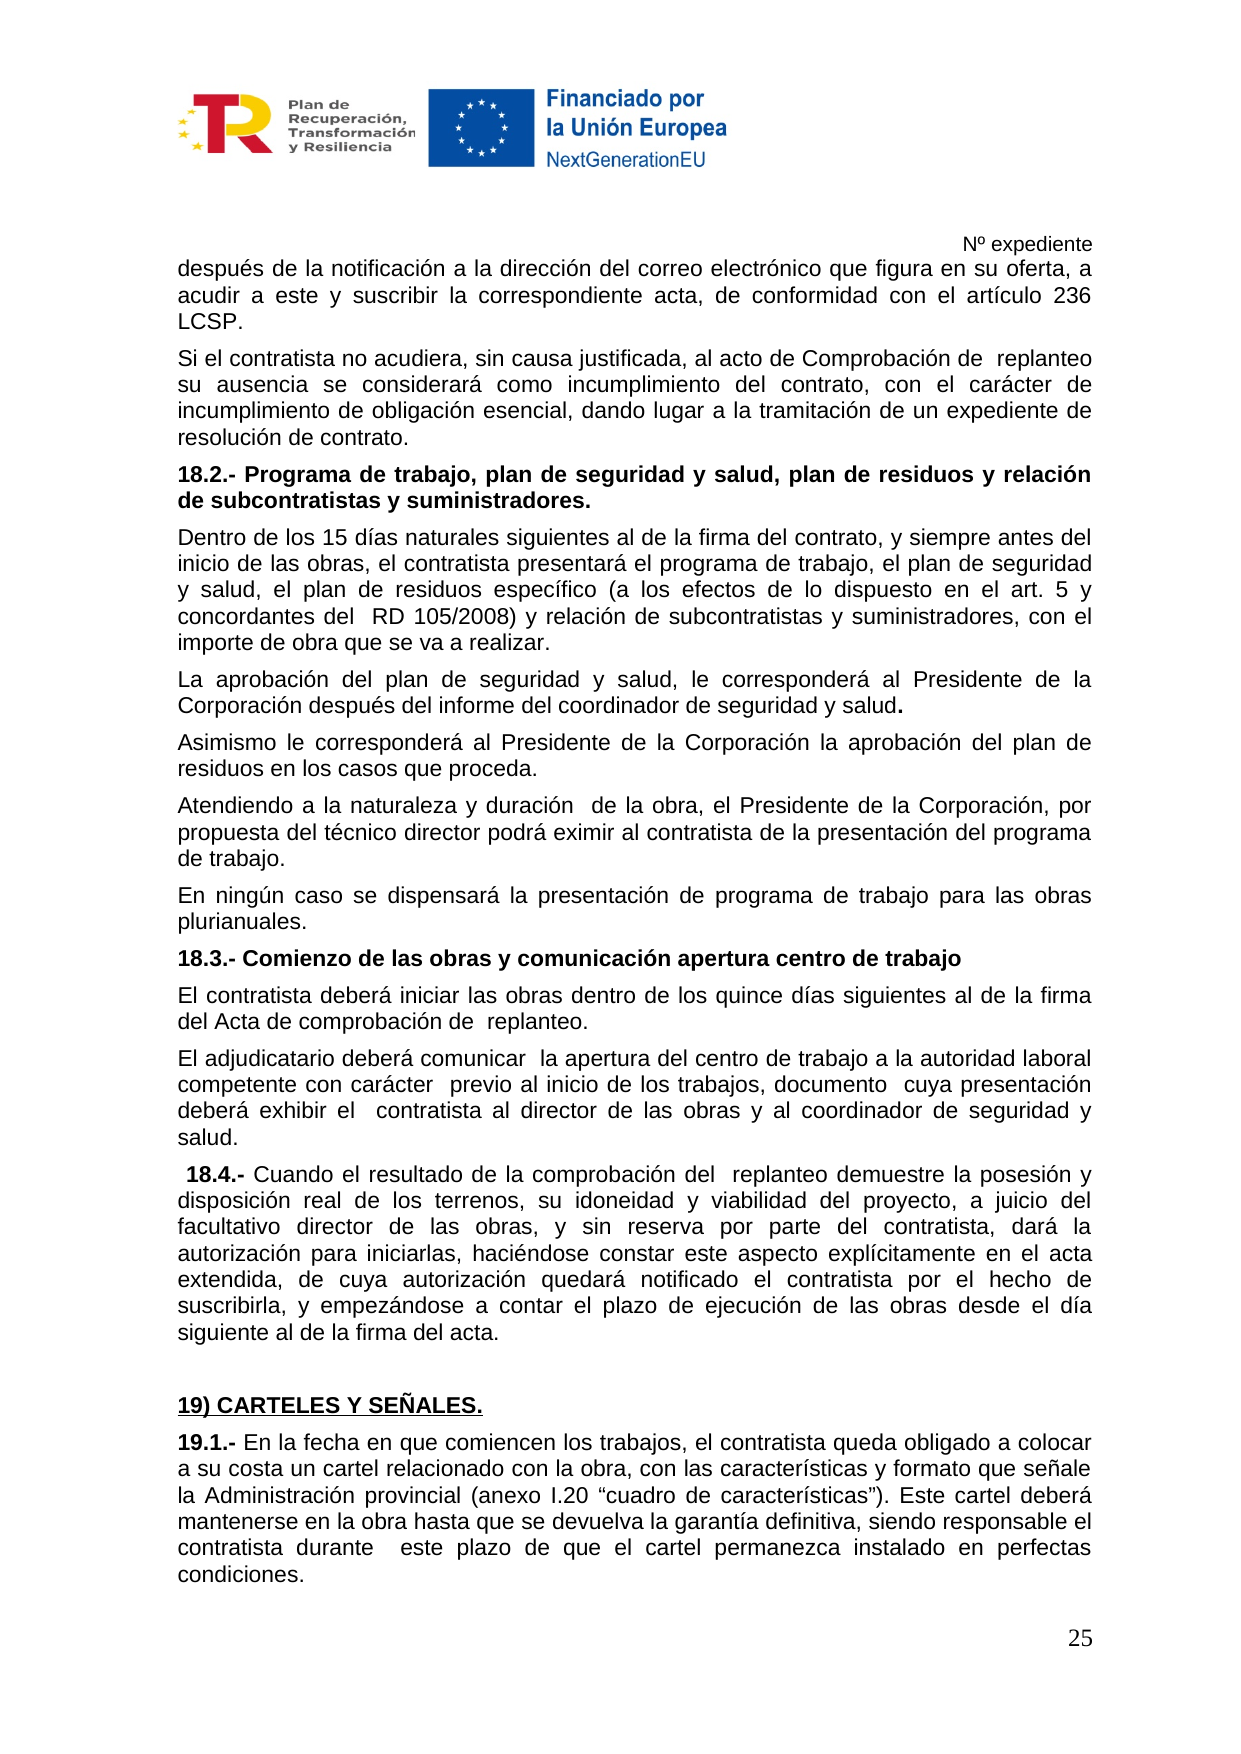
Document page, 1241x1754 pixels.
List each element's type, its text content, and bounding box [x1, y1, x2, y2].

text Asimismo le corresponderá al Presidente de la Corporación la aprobación del plan de residuos en los casos que proceda. [177, 729, 1093, 782]
text Atendiendo a la naturaleza y duración de la obra, el Presidente de la Corporación, por propuesta del técnico director podrá eximir al contratista de la presentación del programa de trabajo. [177, 792, 1093, 871]
text Si el contratista no acudiera, sin causa justificada, al acto de Comprobación de replanteo su ausencia se considerará como incumplimiento del contrato, con el carácter de incumplimiento de obligación esencial, dando lugar a la tramitación de un expediente de resolución de contrato. [177, 345, 1093, 450]
text La aprobación del plan de seguridad y salud, le corresponderá al Presidente de la Corporación después del informe del coordinador de seguridad y salud. [177, 666, 1093, 719]
text 18.2.- Programa de trabajo, plan de seguridad y salud, plan de residuos y relación de subcontratistas y suministradores. [177, 461, 1093, 513]
picture [177, 73, 733, 174]
text 19.1.- En la fecha en que comiencen los trabajos, el contratista queda obligado a colocar a su costa un cartel relacionado con la obra, con las características y formato que señale la Administración provincial (anexo I.20 “cuadro de características”). Este cartel deberá mantenerse en la obra hasta que se devuelva la garantía definitiva, siendo responsable el contratista durante este plazo de que el cartel permanezca instalado en perfectas condiciones. [177, 1429, 1093, 1587]
text El contratista deberá iniciar las obras dentro de los quince días siguientes al de la firma del Acta de comprobación de replanteo. [177, 982, 1093, 1034]
text Dentro de los 15 días naturales siguientes al de la firma del contrato, y siempre antes del inicio de las obras, el contratista presentará el programa de trabajo, el plan de seguridad y salud, el plan de residuos específico (a los efectos de lo dispuesto en el art. 5 y concordantes del RD 105/2008) y relación de subcontratistas y suministradores, con el importe de obra que se va a realizar. [177, 524, 1093, 656]
text El adjudicatario deberá comunicar la apertura del centro de trabajo a la autoridad laboral competente con carácter previo al inicio de los trabajos, documento cuya presentación deberá exhibir el contratista al director de las obras y al coordinador de seguridad y salud. [177, 1045, 1093, 1150]
text En ningún caso se dispensará la presentación de programa de trabajo para las obras plurianuales. [177, 882, 1093, 934]
text 18.3.- Comienzo de las obras y comunicación apertura centro de trabajo [177, 945, 1093, 971]
text 18.4.- Cuando el resultado de la comprobación del replanteo demuestre la posesión y disposición real de los terrenos, su idoneidad y viabilidad del proyecto, a juicio del facultativo director de las obras, y sin reserva por parte del contratista, dará la autorización para iniciarlas, haciéndose constar este aspecto explícitamente en el acta extendida, de cuya autorización quedará notificado el contratista por el hecho de suscribirla, y empezándose a contar el plazo de ejecución de las obras desde el día siguiente al de la firma del acta. [177, 1161, 1093, 1345]
text 19) CARTELES Y SEÑALES. [177, 1392, 1093, 1418]
